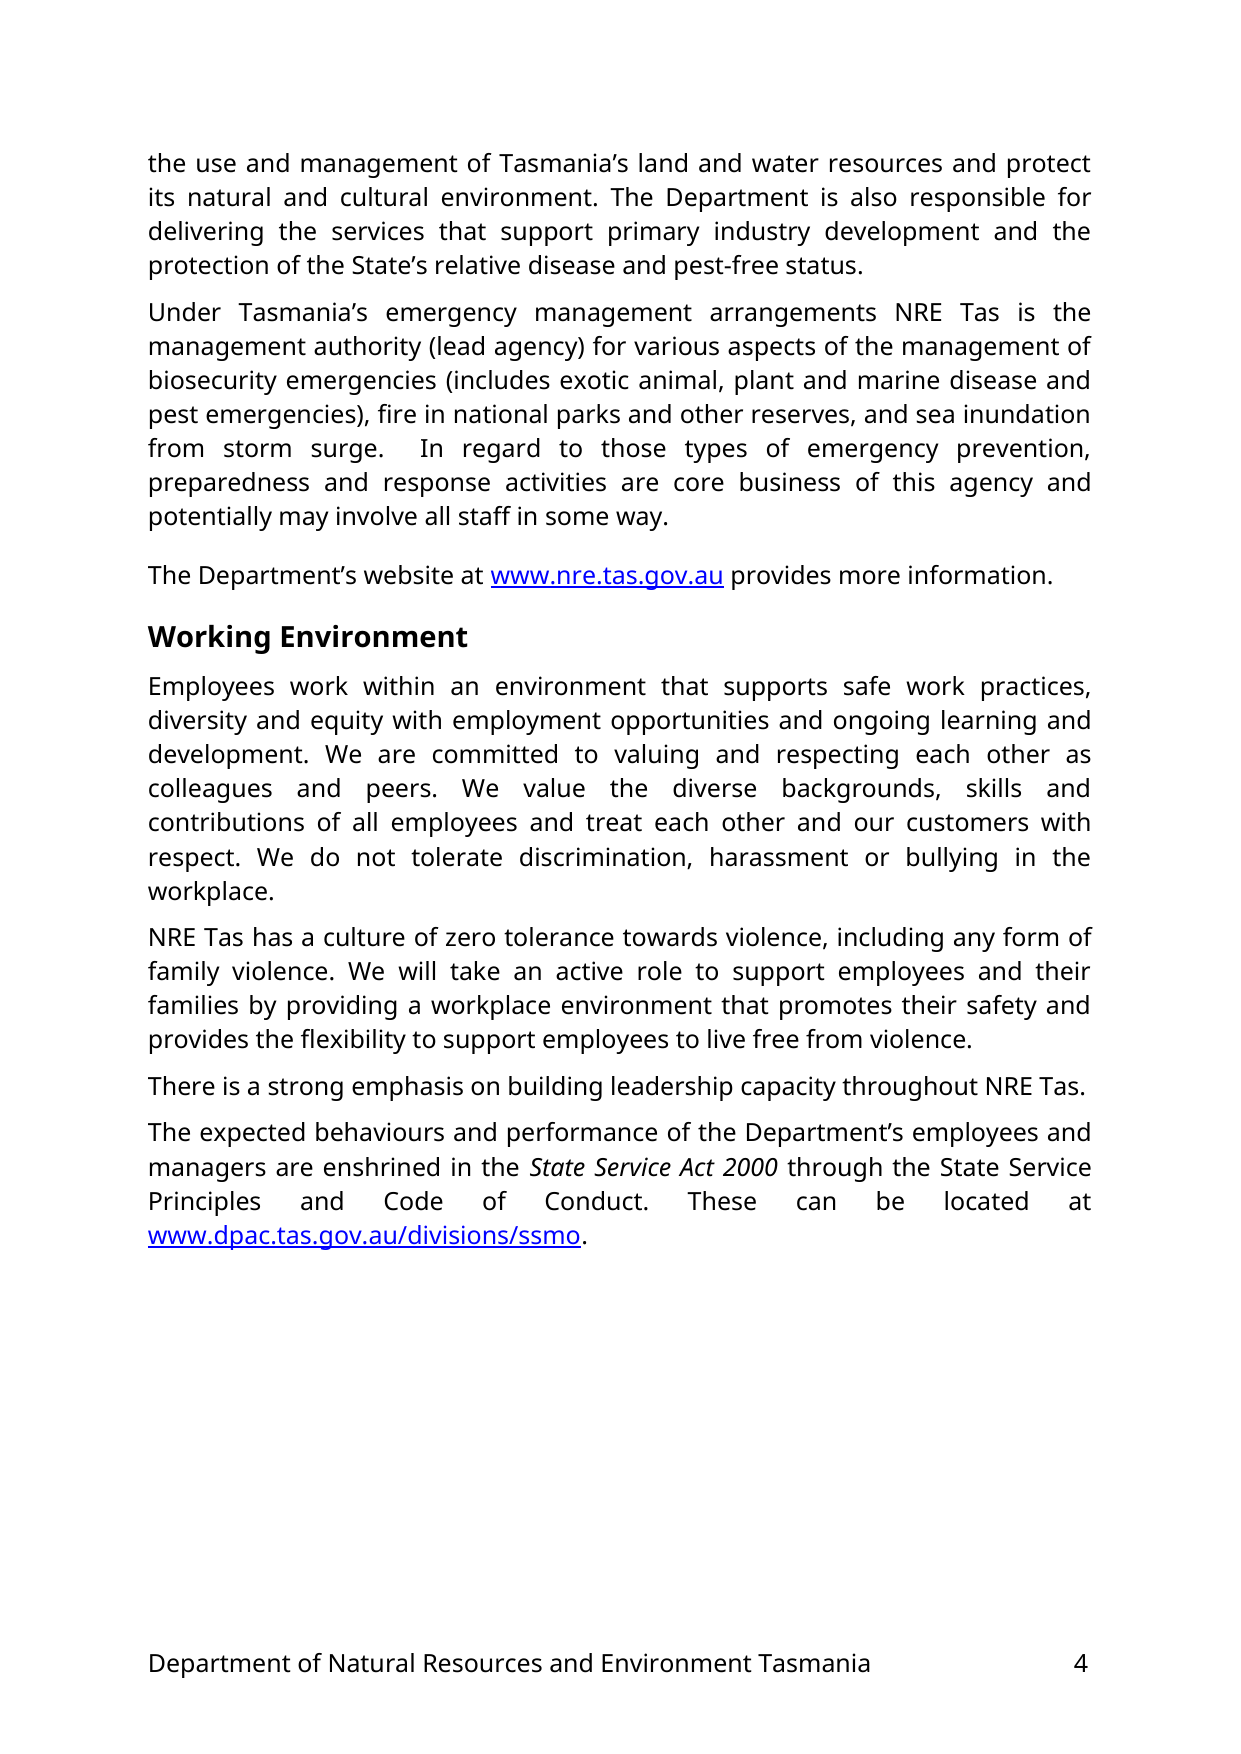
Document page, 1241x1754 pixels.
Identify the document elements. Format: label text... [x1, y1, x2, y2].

text The Department’s website at www.nre.tas.gov.au provides more information. [148, 558, 1092, 592]
text Employees work within an environment that supports safe work practices, diversity and equity with employment opportunities and ongoing learning and development. We are committed to valuing and respecting each other as colleagues and peers. We value the diverse backgrounds, skills and contributions of all employees and treat each other and our customers with respect. We do not tolerate discrimination, harassment or bullying in the workplace. [148, 669, 1092, 907]
text The expected behaviours and performance of the Department’s employees and managers are enshrined in the State Service Act 2000 through the State Service Principles and Code of Conduct. These can be located at www.dpac.tas.gov.au/divisions/ssmo. [148, 1115, 1092, 1251]
text There is a strong emphasis on building leadership capacity throughout NRE Tas. [148, 1068, 1092, 1103]
text Under Tasmania’s emergency management arrangements NRE Tas is the management authority (lead agency) for various aspects of the management of biosecurity emergencies (includes exotic animal, plant and marine disease and pest emergencies), fire in national parks and other reserves, and sea inundation from storm surge. In regard to those types of emergency prevention, preparedness and response activities are core business of this agency and potentially may involve all staff in some way. [148, 294, 1092, 533]
text NRE Tas has a culture of zero tolerance towards violence, including any form of family violence. We will take an active role to support employees and their families by providing a workplace environment that promotes their safety and provides the flexibility to support employees to live free from violence. [148, 920, 1092, 1056]
text Working Environment [148, 617, 1092, 656]
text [148, 145, 1092, 282]
